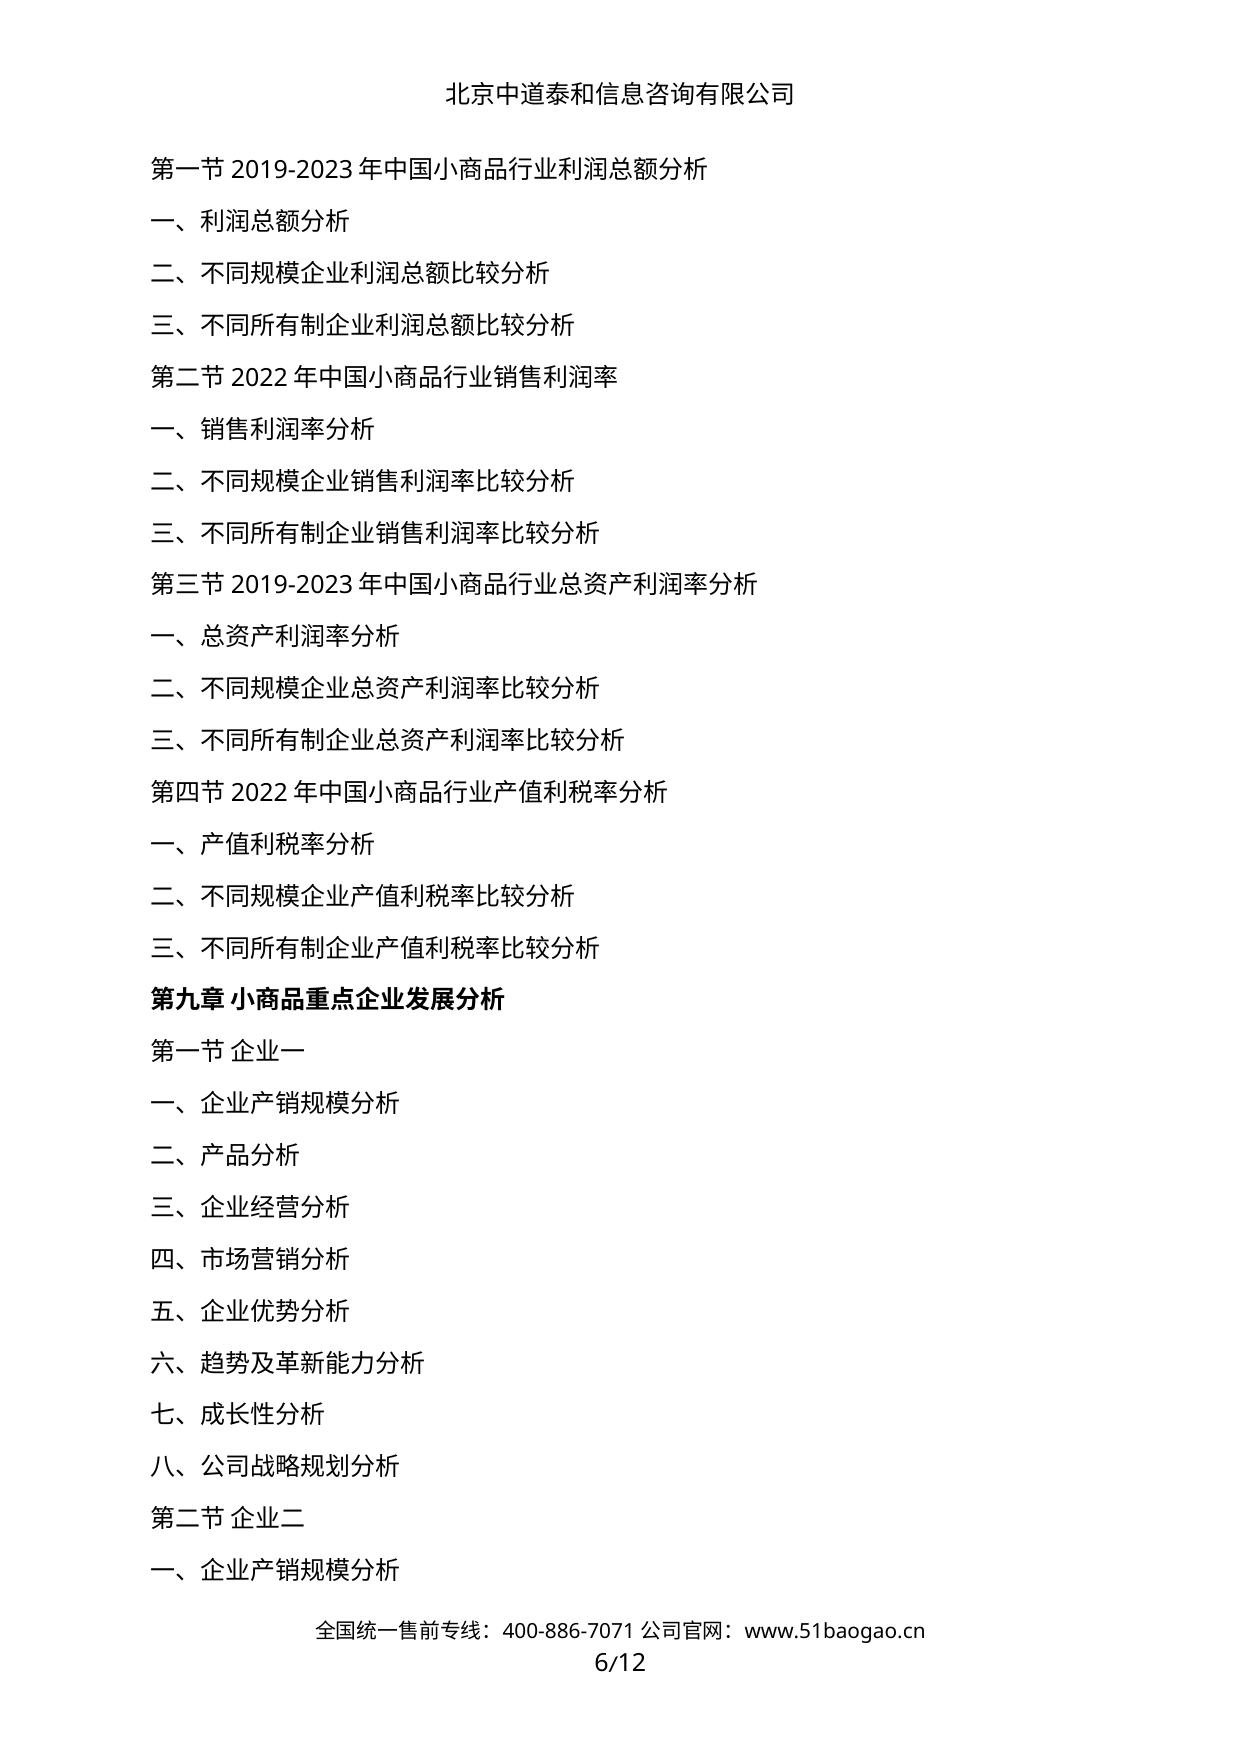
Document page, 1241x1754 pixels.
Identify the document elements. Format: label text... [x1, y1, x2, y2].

text 七、成长性分析 [150, 1395, 1090, 1431]
text 六、趋势及革新能力分析 [150, 1343, 1090, 1379]
text 八、公司战略规划分析 [150, 1447, 1090, 1483]
text 三、不同所有制企业产值利税率比较分析 [150, 928, 1090, 964]
text 一、利润总额分析 [150, 202, 1090, 238]
text 第一节 企业一 [150, 1032, 1090, 1068]
text 第二节 企业二 [150, 1499, 1090, 1535]
text 第九章 小商品重点企业发展分析 [150, 980, 1090, 1016]
text 二、不同规模企业产值利税率比较分析 [150, 876, 1090, 912]
text 五、企业优势分析 [150, 1291, 1090, 1327]
text 一、企业产销规模分析 [150, 1551, 1090, 1587]
text 第一节 2019-2023年中国小商品行业利润总额分析 [150, 150, 1090, 186]
text 二、产品分析 [150, 1136, 1090, 1172]
text 第四节 2022年中国小商品行业产值利税率分析 [150, 772, 1090, 809]
text 一、产值利税率分析 [150, 824, 1090, 861]
text 一、销售利润率分析 [150, 409, 1090, 446]
text 第二节 2022年中国小商品行业销售利润率 [150, 357, 1090, 394]
text 三、不同所有制企业总资产利润率比较分析 [150, 721, 1090, 757]
text 一、企业产销规模分析 [150, 1084, 1090, 1120]
text 二、不同规模企业销售利润率比较分析 [150, 461, 1090, 497]
text 四、市场营销分析 [150, 1239, 1090, 1276]
text 三、不同所有制企业利润总额比较分析 [150, 306, 1090, 342]
text 第三节 2019-2023年中国小商品行业总资产利润率分析 [150, 565, 1090, 601]
text 一、总资产利润率分析 [150, 617, 1090, 653]
text 二、不同规模企业总资产利润率比较分析 [150, 669, 1090, 705]
text 二、不同规模企业利润总额比较分析 [150, 254, 1090, 290]
text 三、不同所有制企业销售利润率比较分析 [150, 513, 1090, 549]
text 三、企业经营分析 [150, 1187, 1090, 1224]
